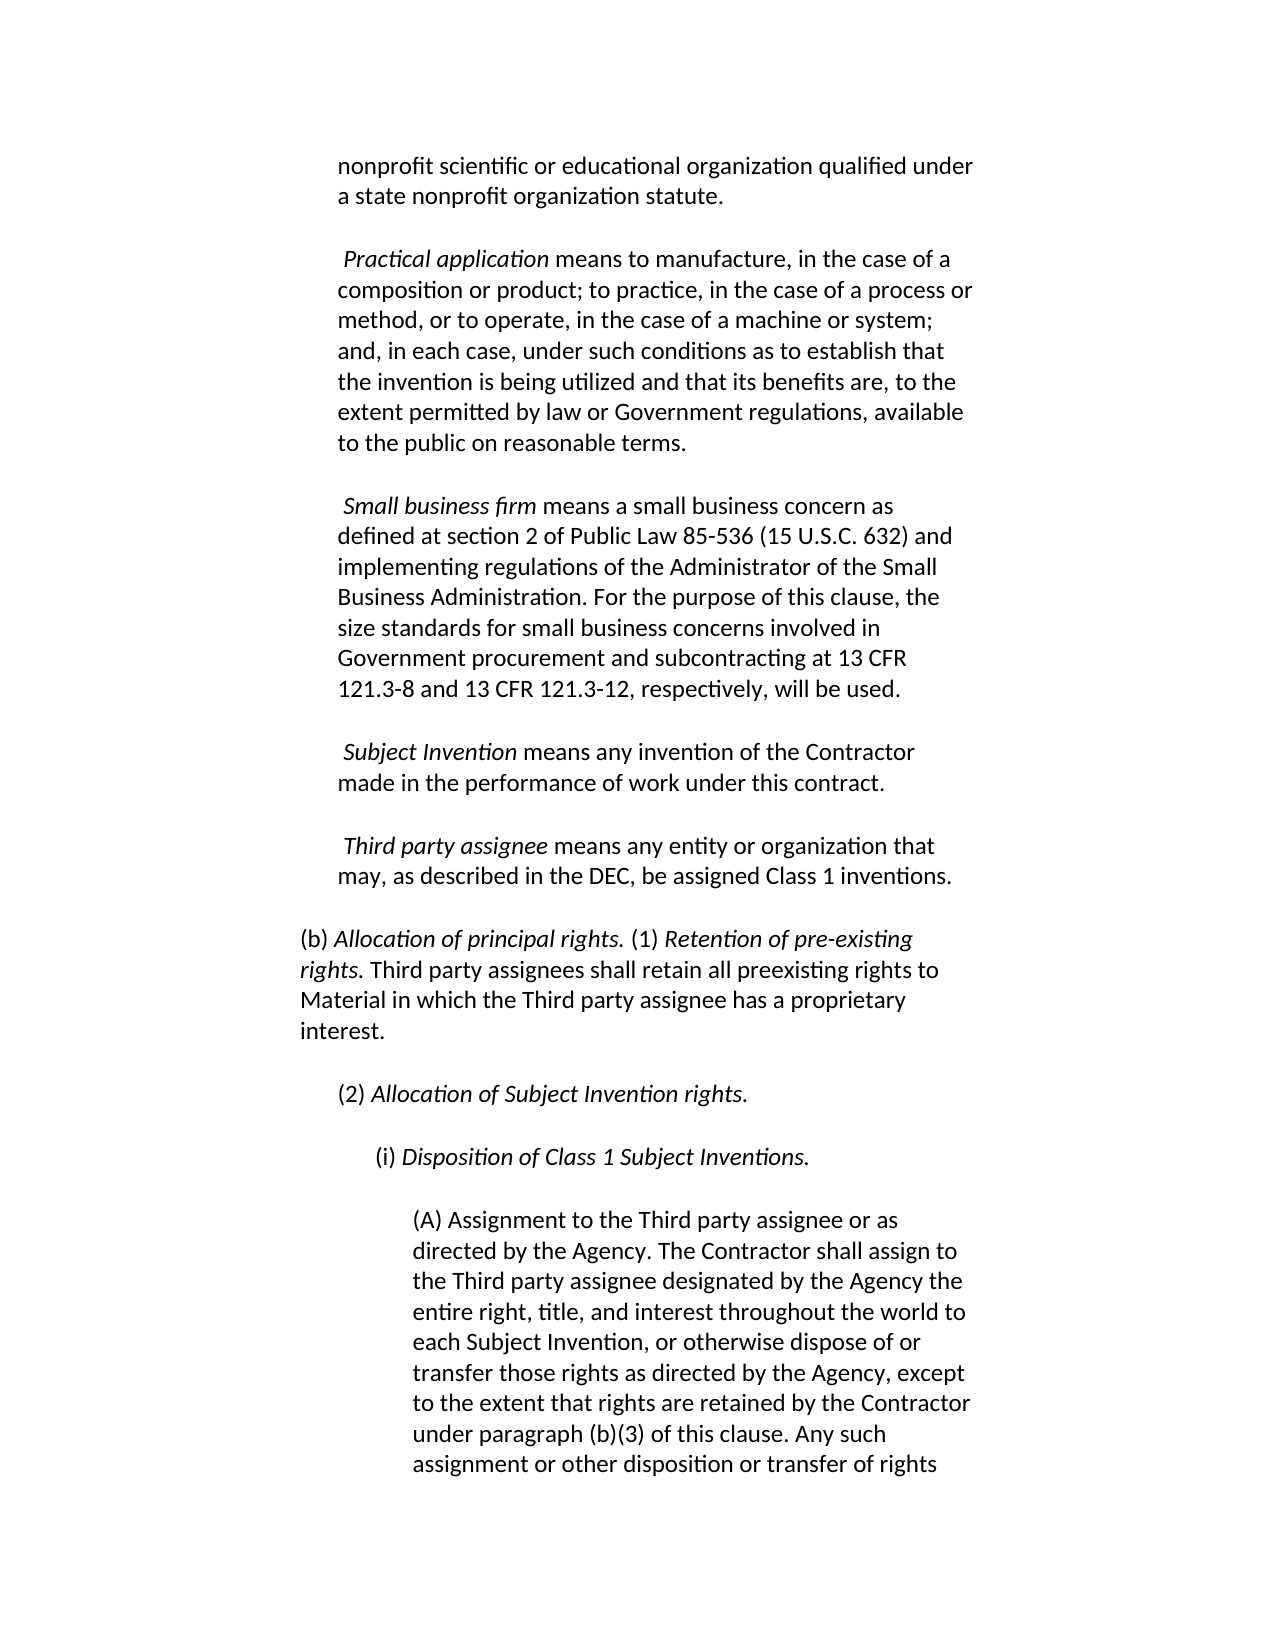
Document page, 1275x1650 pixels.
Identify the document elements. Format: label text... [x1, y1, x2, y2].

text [412, 1204, 975, 1479]
text Practical application means to manufacture, in the case of a composition or product; to practice, in the case of a process or method, or to operate, in the case of a machine or system; and, in each case, under such conditions as to establish that the invention is being utilized and that its benefits are, to the extent permitted by law or Government regulations, available to the public on reasonable terms. [337, 244, 975, 457]
text (b) Allocation of principal rights. (1) Retention of pre-existing rights. Third party assignees shall retain all preexisting rights to Material in which the Third party assignee has a proprietary interest. [300, 923, 975, 1046]
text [337, 150, 975, 211]
text Subject Invention means any invention of the Contractor made in the performance of work under this contract. [337, 736, 975, 797]
text (i) Disposition of Class 1 Subject Inventions. [375, 1141, 975, 1172]
text Small business firm means a small business concern as defined at section 2 of Public Law 85-536 (15 U.S.C. 632) and implementing regulations of the Administrator of the Small Business Administration. For the purpose of this clause, the size standards for small business concerns involved in Government procurement and subcontracting at 13 CFR 121.3-8 and 13 CFR 121.3-12, respectively, will be used. [337, 490, 975, 703]
text (2) Allocation of Subject Invention rights. [337, 1078, 975, 1109]
text Third party assignee means any entity or organization that may, as described in the DEC, be assigned Class 1 inventions. [337, 830, 975, 891]
